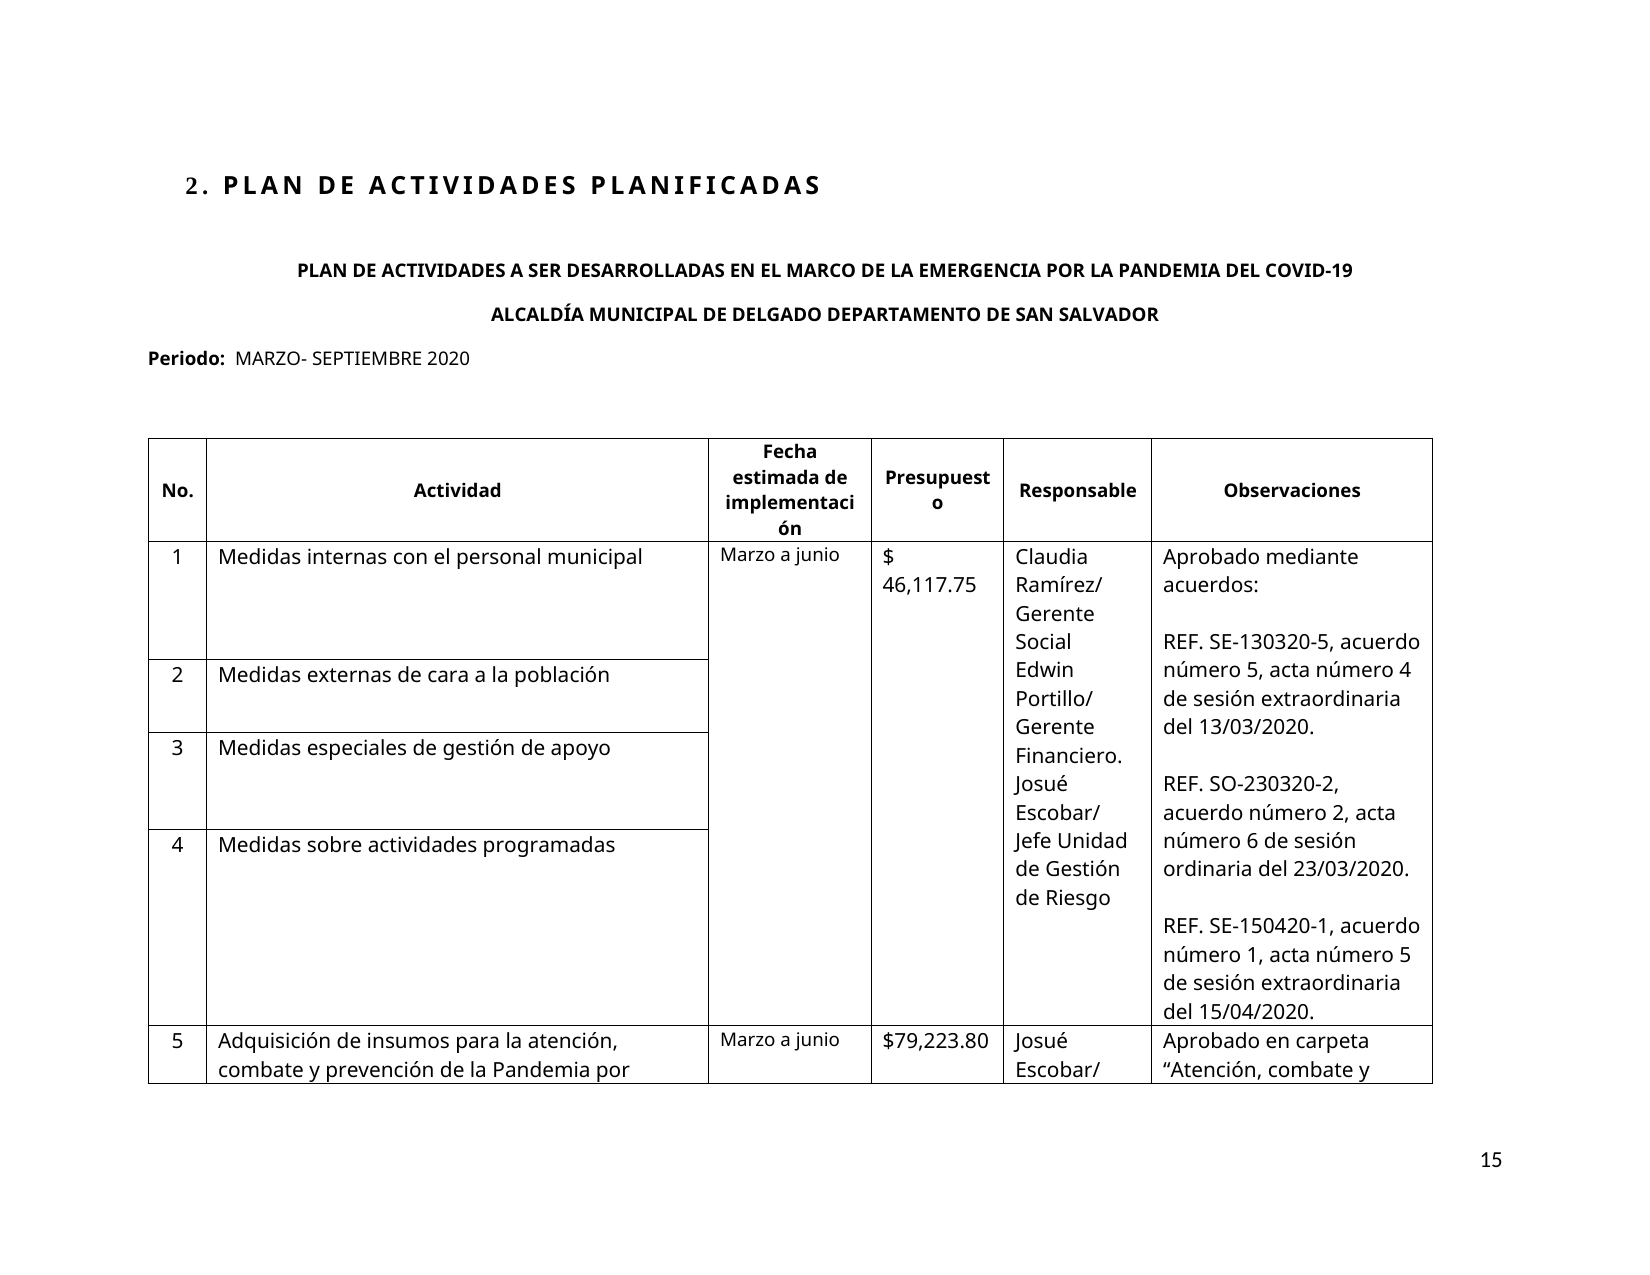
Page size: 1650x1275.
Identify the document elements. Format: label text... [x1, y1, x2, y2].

table_cell Medidas externas de cara a la población [207, 660, 708, 732]
table_header No. [149, 439, 206, 541]
table_cell 5 [149, 1026, 206, 1083]
table_cell Medidas internas con el personal municipal [207, 542, 708, 659]
table_cell Marzo a junio [709, 1026, 871, 1083]
table_cell $79,223.80 [872, 1026, 1003, 1083]
text PLAN DE ACTIVIDADES A SER DESARROLLADAS EN EL MARCO DE LA EMERGENCIA POR LA PANDEMIA DEL COVID-19 [148, 257, 1502, 283]
text Periodo: MARZO- SEPTIEMBRE 2020 [148, 345, 1502, 371]
table_cell Marzo a junio [709, 542, 871, 1025]
table_cell Medidas sobre actividades programadas [207, 830, 708, 1025]
table_cell 2 [149, 660, 206, 732]
subtitle PLAN DE ACTIVIDADES PLANIFICADAS [185, 167, 1502, 202]
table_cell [1004, 1026, 1151, 1083]
table_cell 1 [149, 542, 206, 659]
text ALCALDÍA MUNICIPAL DE DELGADO DEPARTAMENTO DE SAN SALVADOR [148, 301, 1502, 327]
table_cell $ 46,117.75 [872, 542, 1003, 1025]
table_cell 3 [149, 733, 206, 829]
table_header Actividad [207, 439, 708, 541]
table_header Observaciones [1152, 439, 1432, 541]
table_header Responsable [1004, 439, 1151, 541]
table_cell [207, 1026, 708, 1083]
table_cell Claudia Ramírez/ Gerente Social Edwin Portillo/ Gerente Financiero. Josué Escobar/ Jefe Unidad de Gestión de Riesgo [1004, 542, 1151, 1025]
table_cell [1152, 1026, 1432, 1083]
table_cell Aprobado mediante acuerdos: REF. SE-130320-5, acuerdo número 5, acta número 4 de sesión extraordinaria del 13/03/2020. REF. SO-230320-2, acuerdo número 2, acta número 6 de sesión ordinaria del 23/03/2020. REF. SE-150420-1, acuerdo número 1, acta número 5 de sesión extraordinaria del 15/04/2020. [1152, 542, 1432, 1025]
table_header Presupuesto [872, 439, 1003, 541]
table_cell 4 [149, 830, 206, 1025]
table_header Fecha estimada de implementación [709, 439, 871, 541]
table_cell Medidas especiales de gestión de apoyo [207, 733, 708, 829]
